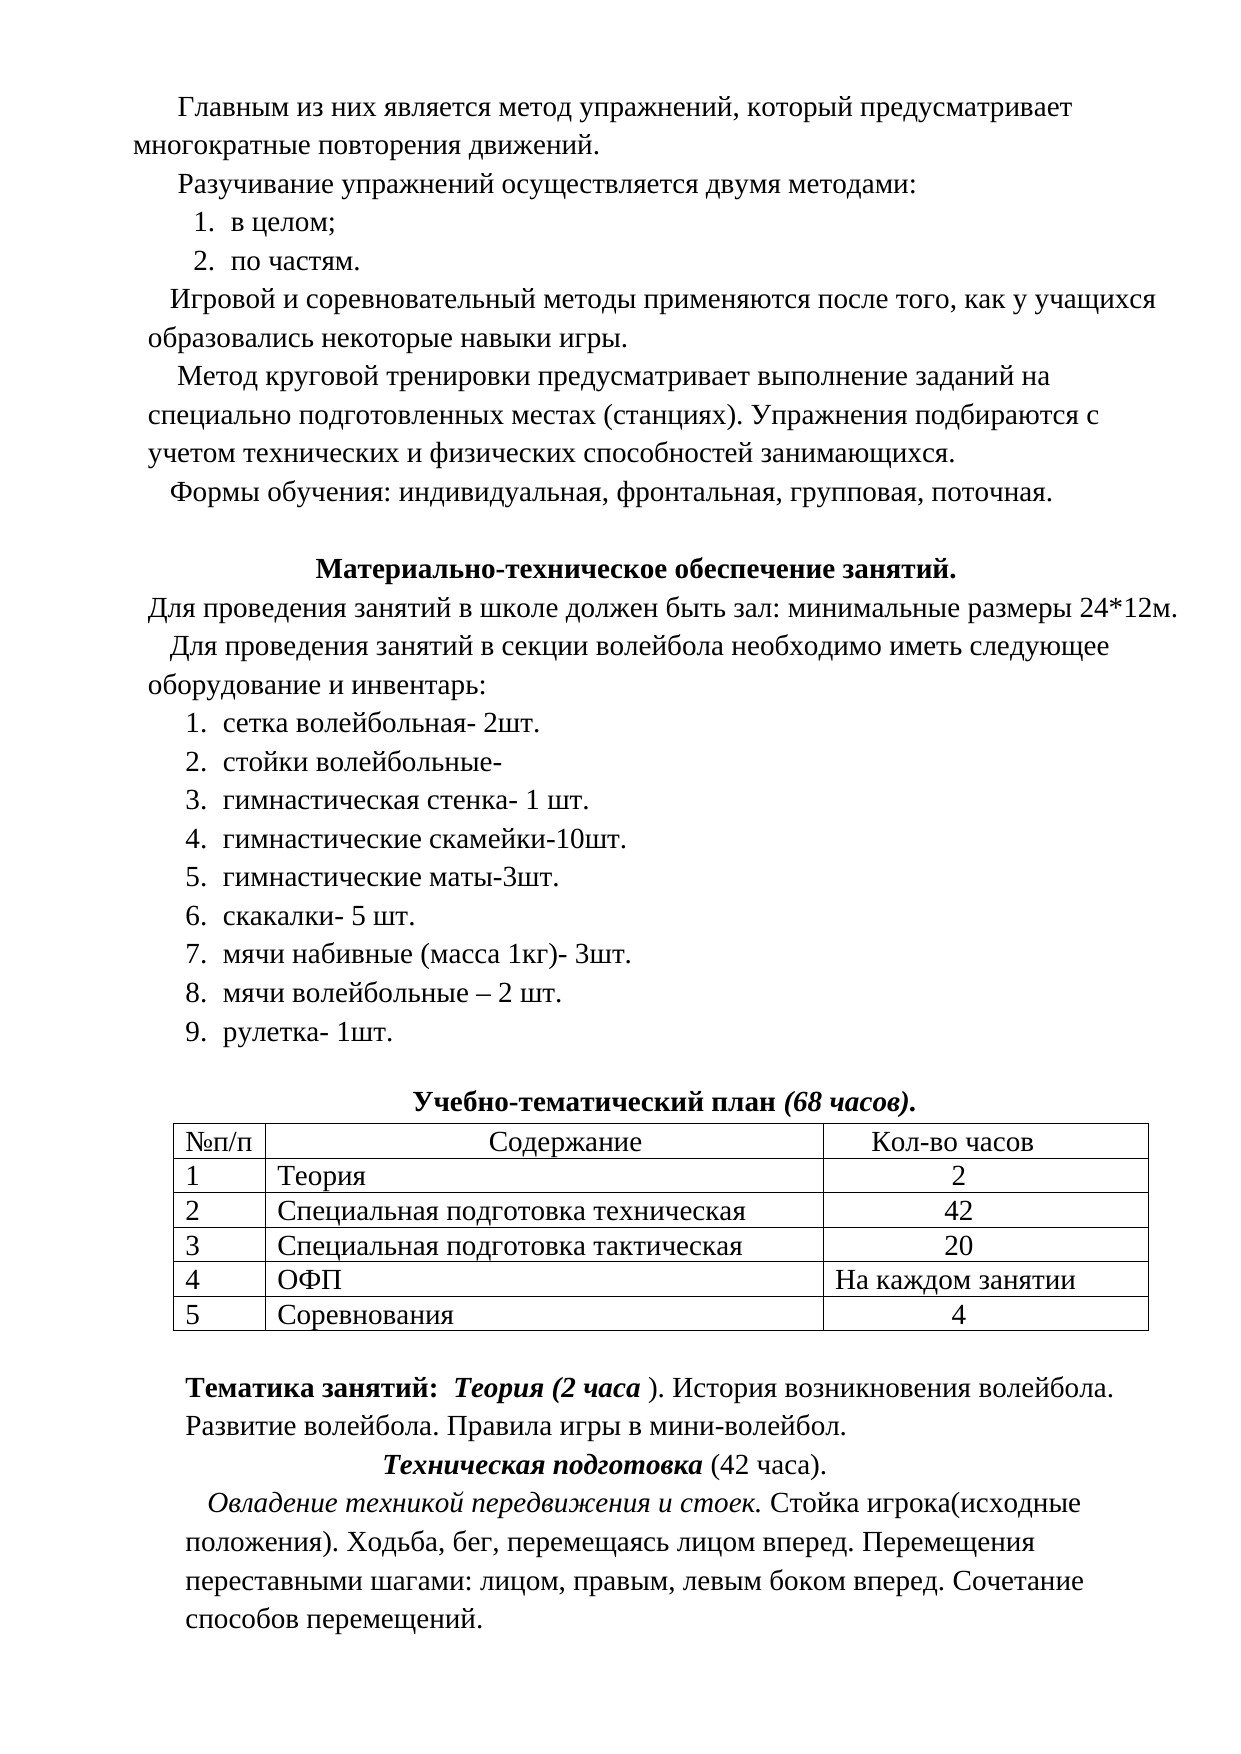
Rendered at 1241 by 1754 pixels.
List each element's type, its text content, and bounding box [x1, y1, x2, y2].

text Для проведения занятий в секции волейбола необходимо иметь следующее оборудование и инвентарь: [148, 628, 1181, 700]
text Учебно-тематический план (68 часов). [148, 1084, 1181, 1118]
list гимнастические скамейки-10шт. [185, 821, 1181, 854]
text Тематика занятий: Теория (2 часа ). История возникновения волейбола. Развитие волейбола. Правила игры в мини-волейбол. [185, 1370, 1181, 1442]
list в целом; [193, 204, 1181, 238]
text Для проведения занятий в школе должен быть зал: минимальные размеры 24*12м. [148, 590, 1181, 623]
list скакалки- 5 шт. [185, 898, 1181, 932]
table_cell Специальная подготовка тактическая [266, 1228, 823, 1261]
text Формы обучения: индивидуальная, фронтальная, групповая, поточная. [148, 474, 1181, 508]
list гимнастическая стенка- 1 шт. [185, 782, 1181, 816]
table_header Кол-во часов [824, 1124, 1148, 1157]
table_cell 3 [174, 1228, 265, 1261]
table_cell 4 [174, 1262, 265, 1296]
text Метод круговой тренировки предусматривает выполнение заданий на специально подготовленных местах (станциях). Упражнения подбираются с учетом технических и физических способностей занимающихся. [148, 358, 1181, 469]
table_cell 42 [824, 1193, 1148, 1227]
list мячи волейбольные – 2 шт. [185, 975, 1181, 1009]
text Главным из них является метод упражнений, который предусматривает многократные повторения движений. [133, 89, 1181, 161]
table_cell Теория [266, 1159, 823, 1192]
text Игровой и соревновательный методы применяются после того, как у учащихся образовались некоторые навыки игры. [148, 281, 1181, 353]
table_cell 20 [824, 1228, 1148, 1261]
text Овладение техникой передвижения и стоек. Стойка игрока(исходные положения). Ходьба, бег, перемещаясь лицом вперед. Перемещения переставными шагами: лицом, правым, левым боком вперед. Сочетание способов перемещений. [185, 1486, 1181, 1635]
table_header Содержание [266, 1124, 823, 1157]
list сетка волейбольная- 2шт. [185, 705, 1181, 739]
text Техническая подготовка (42 часа). [185, 1447, 1181, 1481]
table_header №п/п [174, 1124, 265, 1157]
list по частям. [193, 243, 1181, 276]
table_cell Соревнования [266, 1297, 823, 1330]
list стойки волейбольные- [185, 744, 1181, 777]
table_cell 2 [174, 1193, 265, 1227]
table_cell ОФП [266, 1262, 823, 1296]
text Материально-техническое обеспечение занятий. [148, 551, 1181, 585]
table_cell 5 [174, 1297, 265, 1330]
table_cell 1 [174, 1159, 265, 1192]
list рулетка- 1шт. [185, 1014, 1181, 1047]
table_cell Специальная подготовка техническая [266, 1193, 823, 1227]
list мячи набивные (масса 1кг)- 3шт. [185, 937, 1181, 970]
table_cell 2 [824, 1159, 1148, 1192]
table_cell На каждом занятии [824, 1262, 1148, 1296]
text Разучивание упражнений осуществляется двумя методами: [133, 166, 1181, 199]
list гимнастические маты-3шт. [185, 859, 1181, 893]
table_cell 4 [824, 1297, 1148, 1330]
